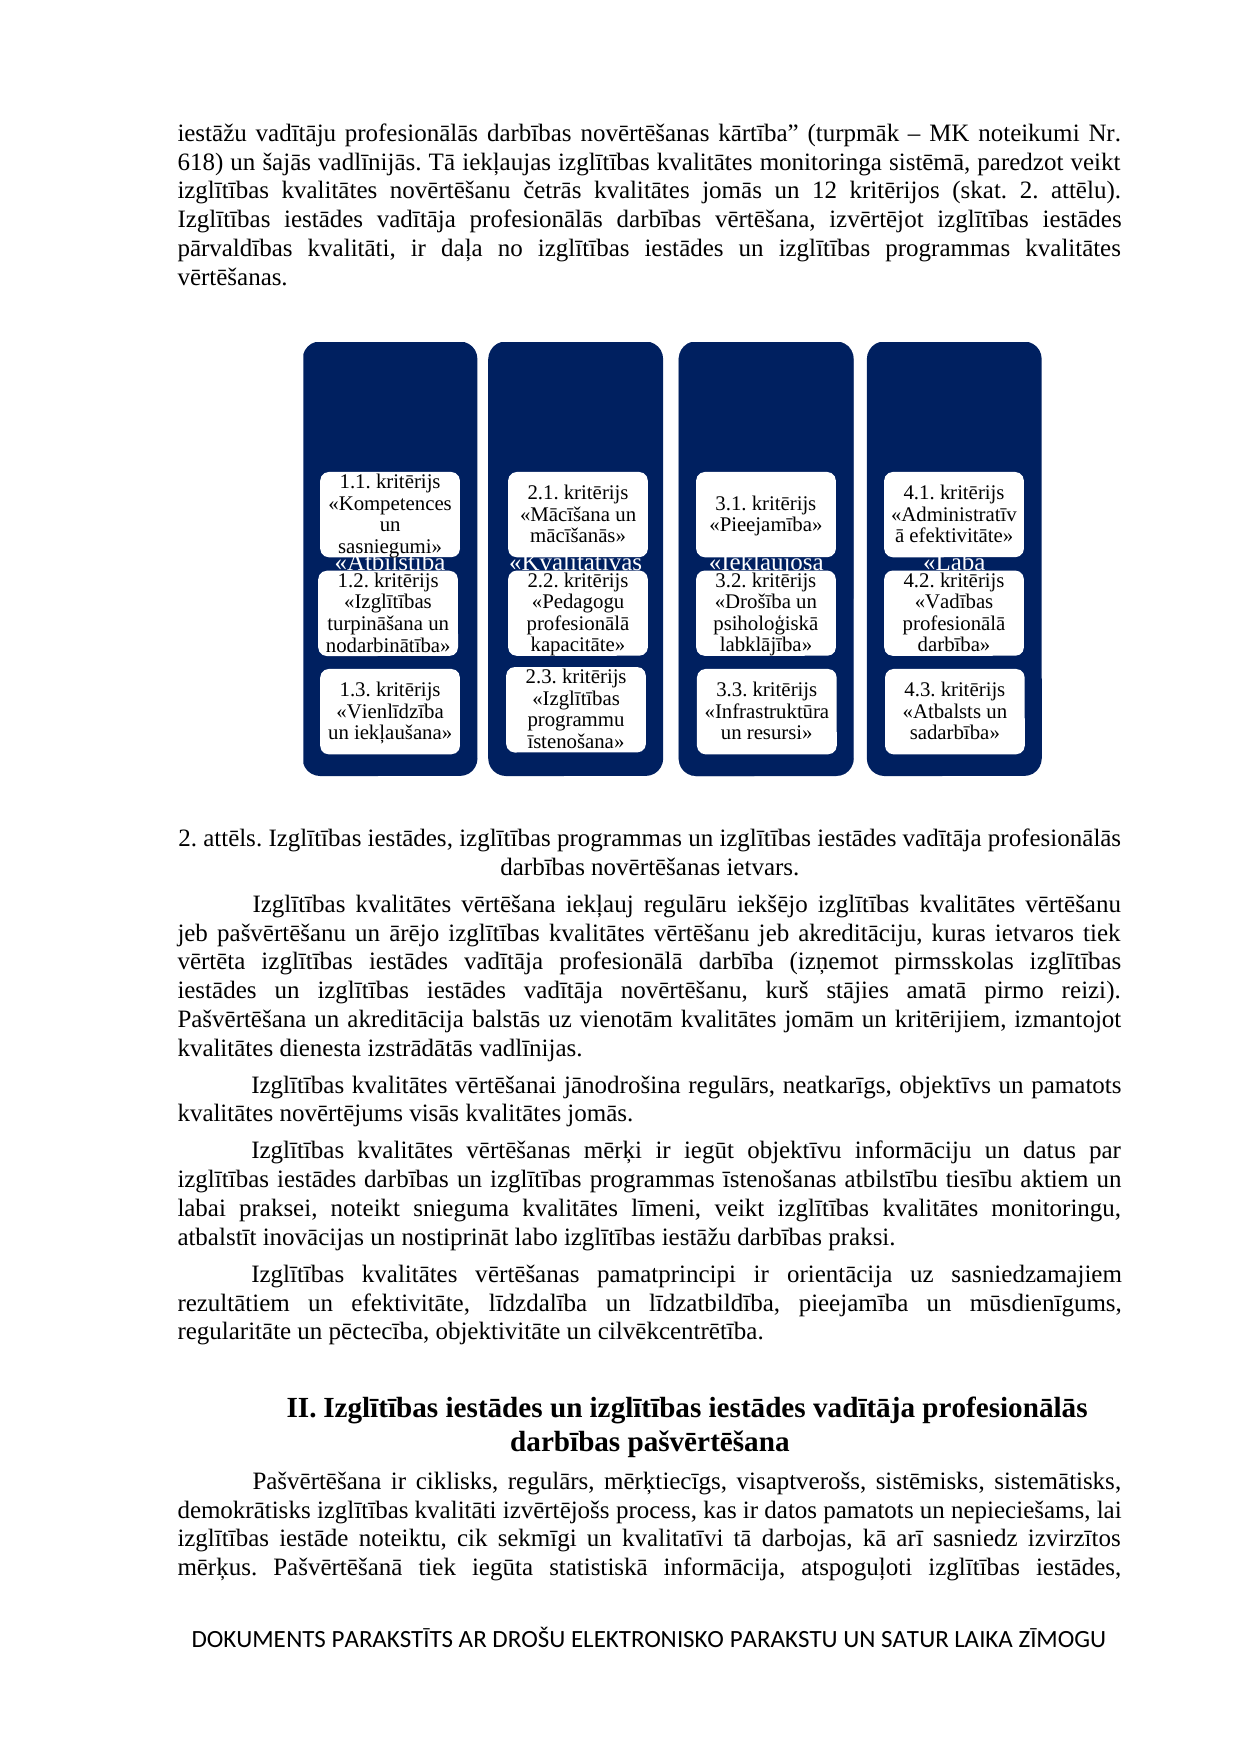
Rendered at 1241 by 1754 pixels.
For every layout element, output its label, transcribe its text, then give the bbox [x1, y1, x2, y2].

text Izglītības kvalitātes vērtēšana iekļauj regulāru iekšējo izglītības kvalitātes vērtēšanu jeb pašvērtēšanu un ārējo izglītības kvalitātes vērtēšanu jeb akreditāciju, kuras ietvaros tiek vērtēta izglītības iestādes vadītāja profesionālā darbība (izņemot pirmsskolas izglītības iestādes un izglītības iestādes vadītāja novērtēšanu, kurš stājies amatā pirmo reizi). Pašvērtēšana un akreditācija balstās uz vienotām kvalitātes jomām un kritērijiem, izmantojot kvalitātes dienesta izstrādātās vadlīnijas. [177, 1004, 1122, 1061]
text Izglītības kvalitātes vērtēšanai jānodrošina regulārs, neatkarīgs, objektīvs un pamatots kvalitātes novērtējums visās kvalitātes jomās. [177, 1070, 1122, 1127]
text Izglītības kvalitātes vērtēšanas pamatprincipi ir orientācija uz sasniedzamajiem rezultātiem un efektivitāte, līdzdalība un līdzatbildība, pieejamība un mūsdienīgums, regularitāte un pēctecība, objektivitāte un cilvēkcentrētība. [177, 1259, 1122, 1345]
text Izglītības kvalitātes vērtēšana iekļauj regulāru iekšējo izglītības kvalitātes vērtēšanu jeb pašvērtēšanu un ārējo izglītības kvalitātes vērtēšanu jeb akreditāciju, kuras ietvaros tiek vērtēta izglītības iestādes vadītāja profesionālā darbība (izņemot pirmsskolas izglītības iestādes un izglītības iestādes vadītāja novērtēšanu, kurš stājies amatā pirmo reizi). Pašvērtēšana un akreditācija balstās uz vienotām kvalitātes jomām un kritērijiem, izmantojot kvalitātes dienesta izstrādātās vadlīnijas. [177, 889, 1122, 1004]
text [177, 118, 1122, 291]
text II. Izglītības iestādes un izglītības iestādes vadītāja profesionālās darbības pašvērtēšana [177, 1391, 1122, 1458]
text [177, 1466, 1122, 1581]
text 2. attēls. Izglītības iestādes, izglītības programmas un izglītības iestādes vadītāja profesionālās darbības novērtēšanas ietvars. [177, 823, 1122, 881]
text Izglītības kvalitātes vērtēšanas mērķi ir iegūt objektīvu informāciju un datus par izglītības iestādes darbības un izglītības programmas īstenošanas atbilstību tiesību aktiem un labai praksei, noteikt snieguma kvalitātes līmeni, veikt izglītības kvalitātes monitoringu, atbalstīt inovācijas un nostiprināt labo izglītības iestāžu darbības praksi. [177, 1136, 1122, 1251]
